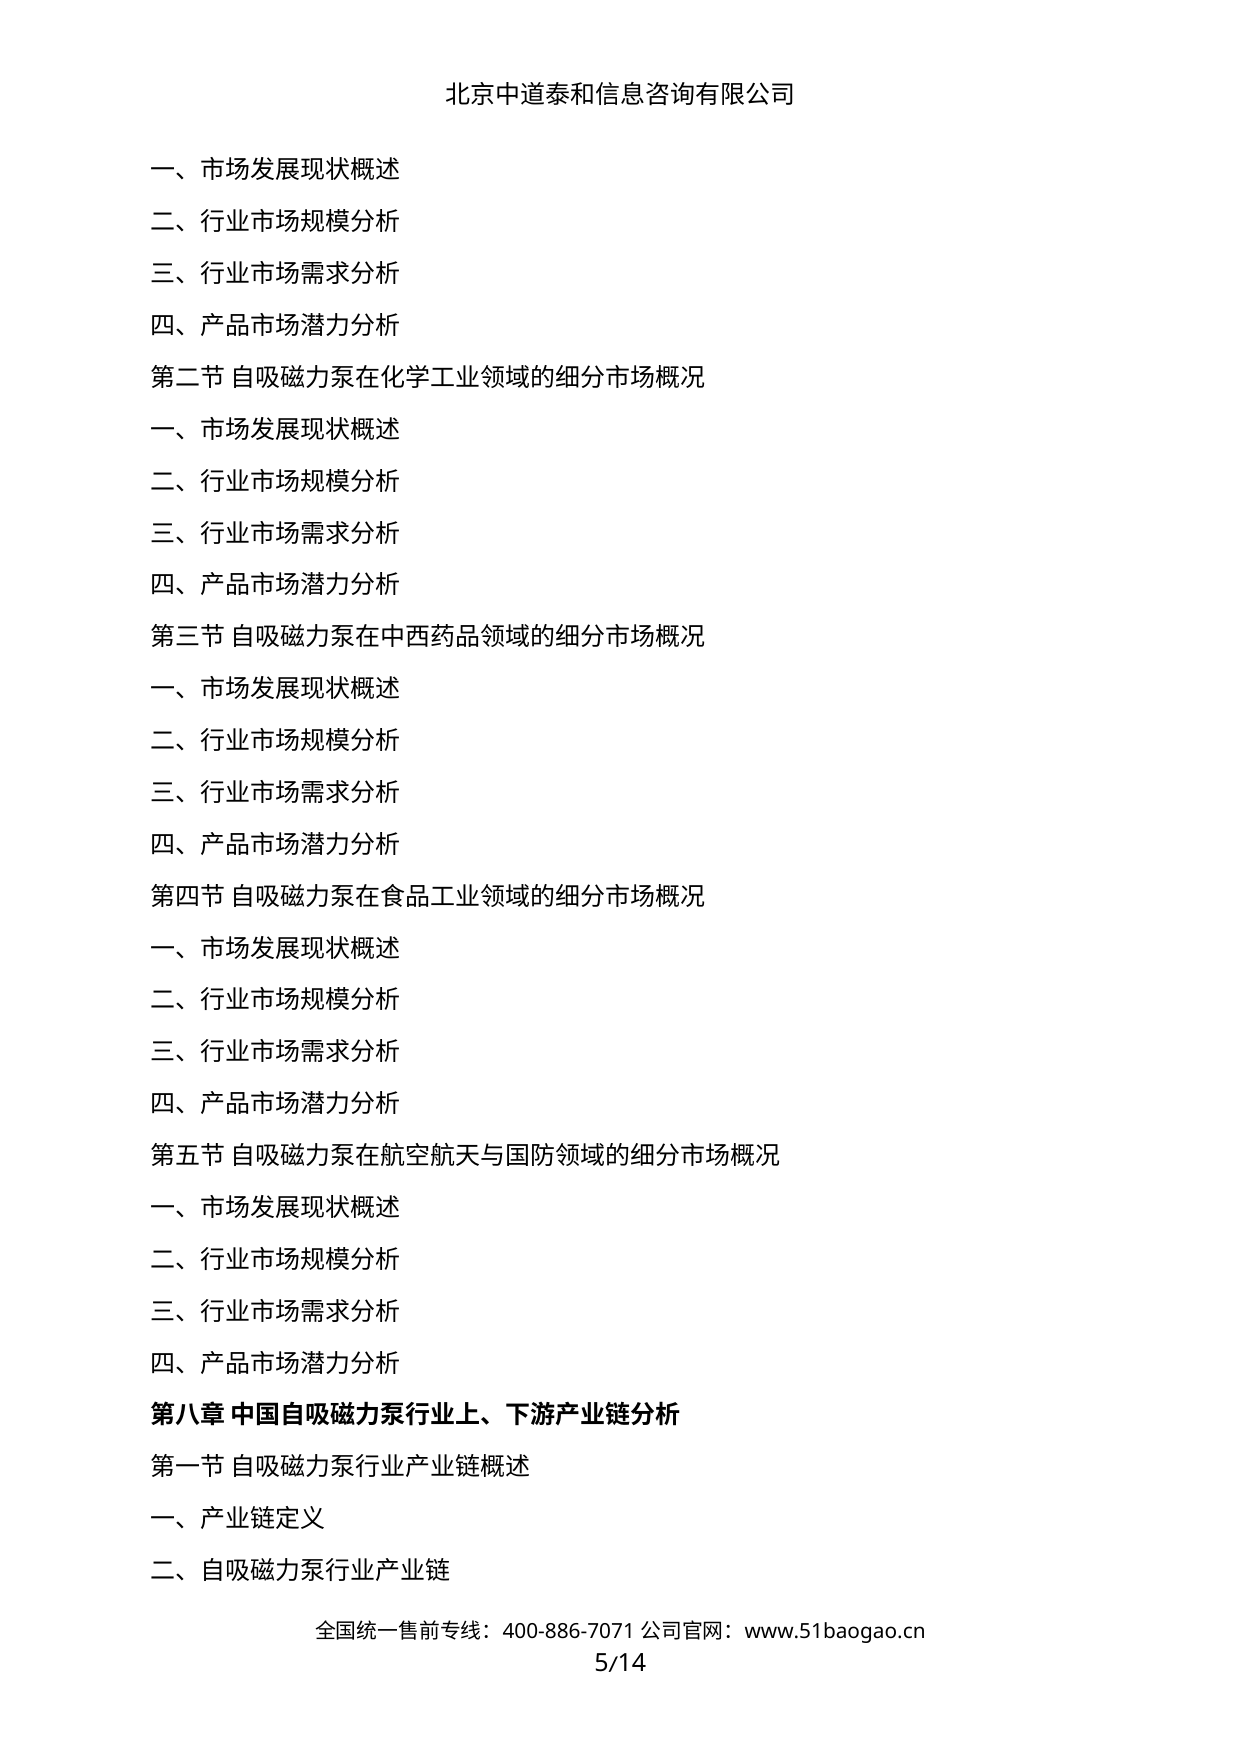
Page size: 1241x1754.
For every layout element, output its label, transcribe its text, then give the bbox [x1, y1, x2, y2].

text 三、行业市场需求分析 [150, 254, 1090, 290]
text 四、产品市场潜力分析 [150, 306, 1090, 342]
text 第四节 自吸磁力泵在食品工业领域的细分市场概况 [150, 876, 1090, 912]
text 一、产业链定义 [150, 1499, 1090, 1535]
text 三、行业市场需求分析 [150, 513, 1090, 549]
text 第二节 自吸磁力泵在化学工业领域的细分市场概况 [150, 357, 1090, 394]
text 二、自吸磁力泵行业产业链 [150, 1551, 1090, 1587]
text 第三节 自吸磁力泵在中西药品领域的细分市场概况 [150, 617, 1090, 653]
text 三、行业市场需求分析 [150, 1291, 1090, 1327]
text 第八章 中国自吸磁力泵行业上、下游产业链分析 [150, 1395, 1090, 1431]
text 四、产品市场潜力分析 [150, 824, 1090, 861]
text 二、行业市场规模分析 [150, 980, 1090, 1016]
text 四、产品市场潜力分析 [150, 1084, 1090, 1120]
text 三、行业市场需求分析 [150, 772, 1090, 809]
text 第五节 自吸磁力泵在航空航天与国防领域的细分市场概况 [150, 1136, 1090, 1172]
text 二、行业市场规模分析 [150, 721, 1090, 757]
text 二、行业市场规模分析 [150, 461, 1090, 497]
text 二、行业市场规模分析 [150, 202, 1090, 238]
text 一、市场发展现状概述 [150, 409, 1090, 446]
text 一、市场发展现状概述 [150, 928, 1090, 964]
text 四、产品市场潜力分析 [150, 565, 1090, 601]
text 二、行业市场规模分析 [150, 1239, 1090, 1276]
text 一、市场发展现状概述 [150, 150, 1090, 186]
text 第一节 自吸磁力泵行业产业链概述 [150, 1447, 1090, 1483]
text 一、市场发展现状概述 [150, 669, 1090, 705]
text 一、市场发展现状概述 [150, 1187, 1090, 1224]
text 三、行业市场需求分析 [150, 1032, 1090, 1068]
text 四、产品市场潜力分析 [150, 1343, 1090, 1379]
